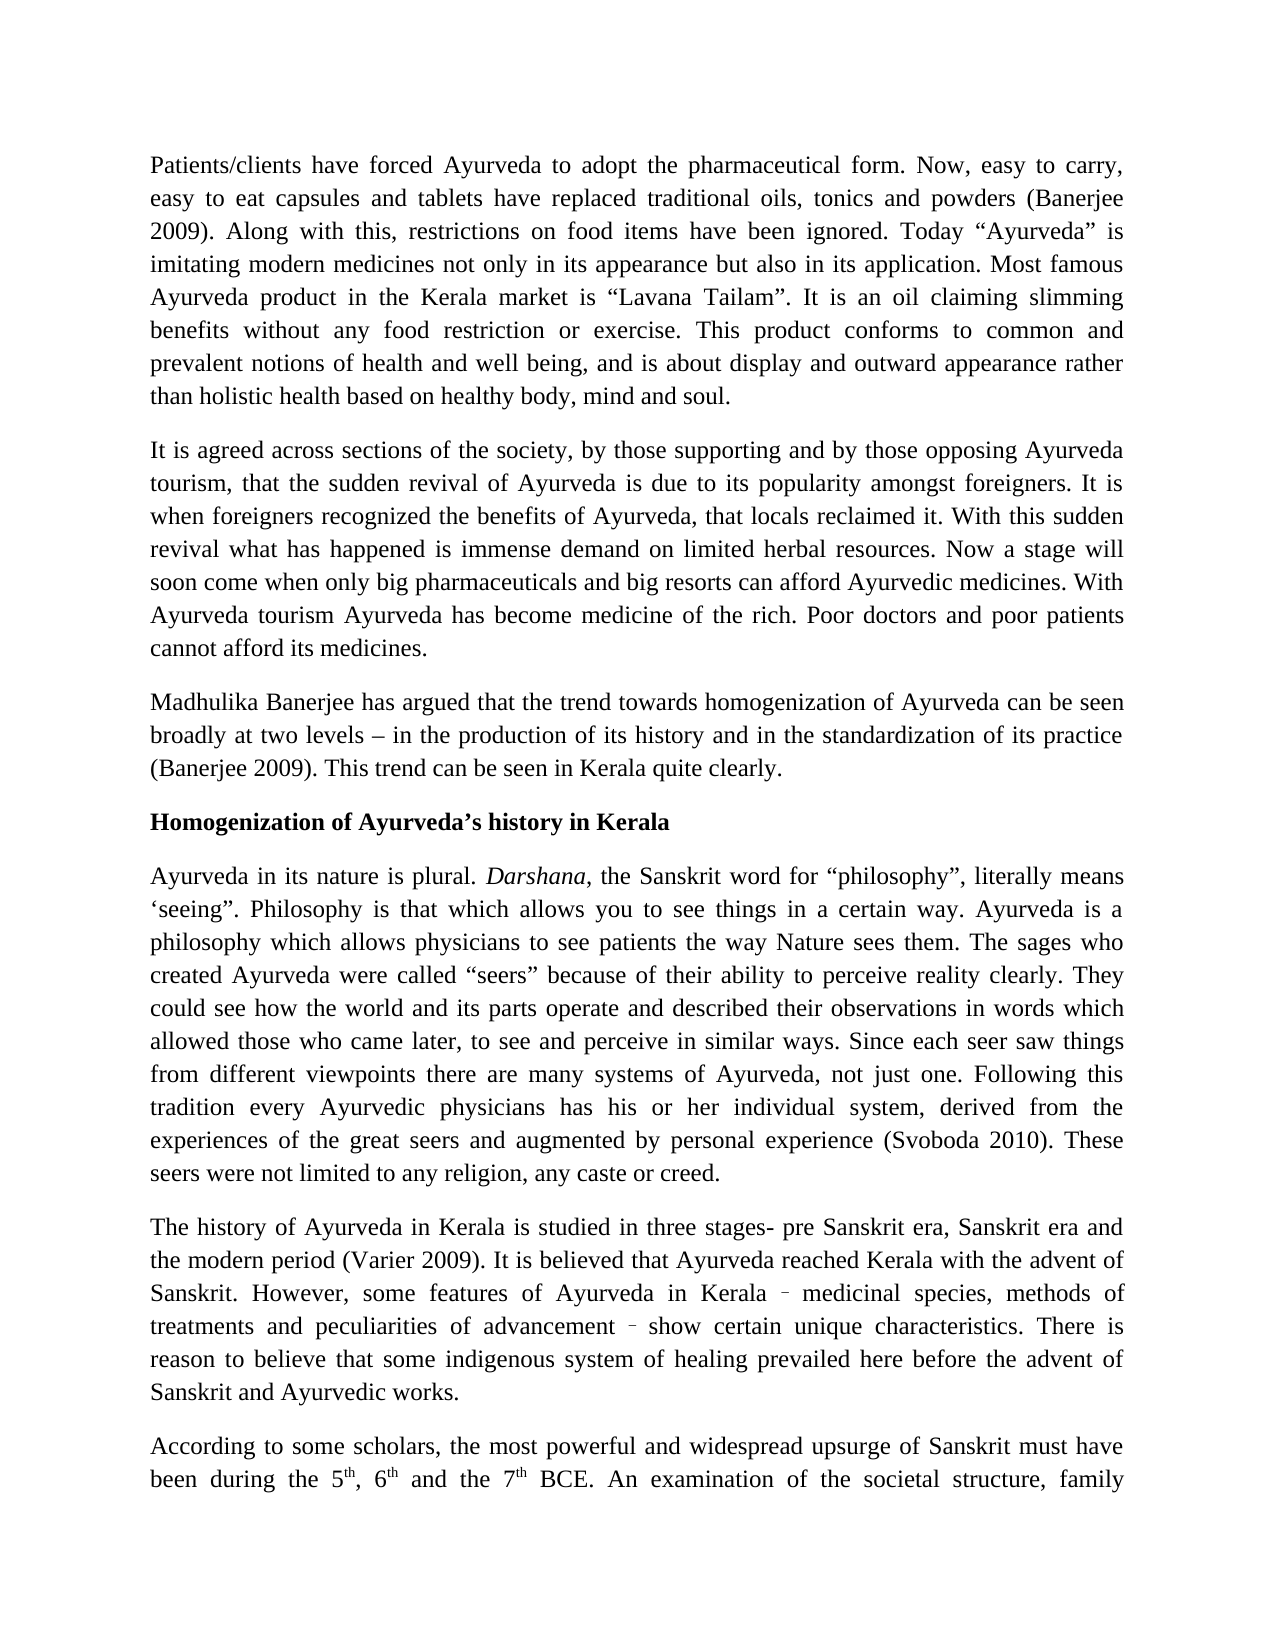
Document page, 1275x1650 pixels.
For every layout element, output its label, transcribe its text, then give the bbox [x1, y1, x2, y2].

text Patients/clients have forced Ayurveda to adopt the pharmaceutical form. Now, easy to carry, easy to eat capsules and tablets have replaced traditional oils, tonics and powders (Banerjee 2009). Along with this, restrictions on food items have been ignored. Today “Ayurveda” is imitating modern medicines not only in its appearance but also in its application. Most famous Ayurveda product in the Kerala market is “Lavana Tailam”. It is an oil claiming slimming benefits without any food restriction or exercise. This product conforms to common and prevalent notions of health and well being, and is about display and outward appearance rather than holistic health based on healthy body, mind and soul. [150, 150, 1125, 410]
text Madhulika Banerjee has argued that the trend towards homogenization of Ayurveda can be seen broadly at two levels – in the production of its history and in the standardization of its practice (Banerjee 2009). This trend can be seen in Kerala quite clearly. [150, 687, 1125, 782]
text The history of Ayurveda in Kerala is studied in three stages- pre Sanskrit era, Sanskrit era and the modern period (Varier 2009). It is believed that Ayurveda reached Kerala with the advent of Sanskrit. However, some features of Ayurveda in Kerala _ medicinal species, methods of treatments and peculiarities of advancement _ show certain unique characteristics. There is reason to believe that some indigenous system of healing prevailed here before the advent of Sanskrit and Ayurvedic works. [150, 1212, 1125, 1406]
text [150, 1431, 1125, 1492]
text Homogenization of Ayurveda’s history in Kerala [150, 807, 1125, 836]
text It is agreed across sections of the society, by those supporting and by those opposing Ayurveda tourism, that the sudden revival of Ayurveda is due to its popularity amongst foreigners. It is when foreigners recognized the benefits of Ayurveda, that locals reclaimed it. With this sudden revival what has happened is immense demand on limited herbal resources. Now a stage will soon come when only big pharmaceuticals and big resorts can afford Ayurvedic medicines. With Ayurveda tourism Ayurveda has become medicine of the rich. Poor doctors and poor patients cannot afford its medicines. [150, 435, 1125, 662]
text Ayurveda in its nature is plural. Darshana, the Sanskrit word for “philosophy”, literally means ‘seeing”. Philosophy is that which allows you to see things in a certain way. Ayurveda is a philosophy which allows physicians to see patients the way Nature sees them. The sages who created Ayurveda were called “seers” because of their ability to perceive reality clearly. They could see how the world and its parts operate and described their observations in words which allowed those who came later, to see and perceive in similar ways. Since each seer saw things from different viewpoints there are many systems of Ayurveda, not just one. Following this tradition every Ayurvedic physicians has his or her individual system, derived from the experiences of the great seers and augmented by personal experience (Svoboda 2010). These seers were not limited to any religion, any caste or creed. [150, 861, 1125, 1187]
